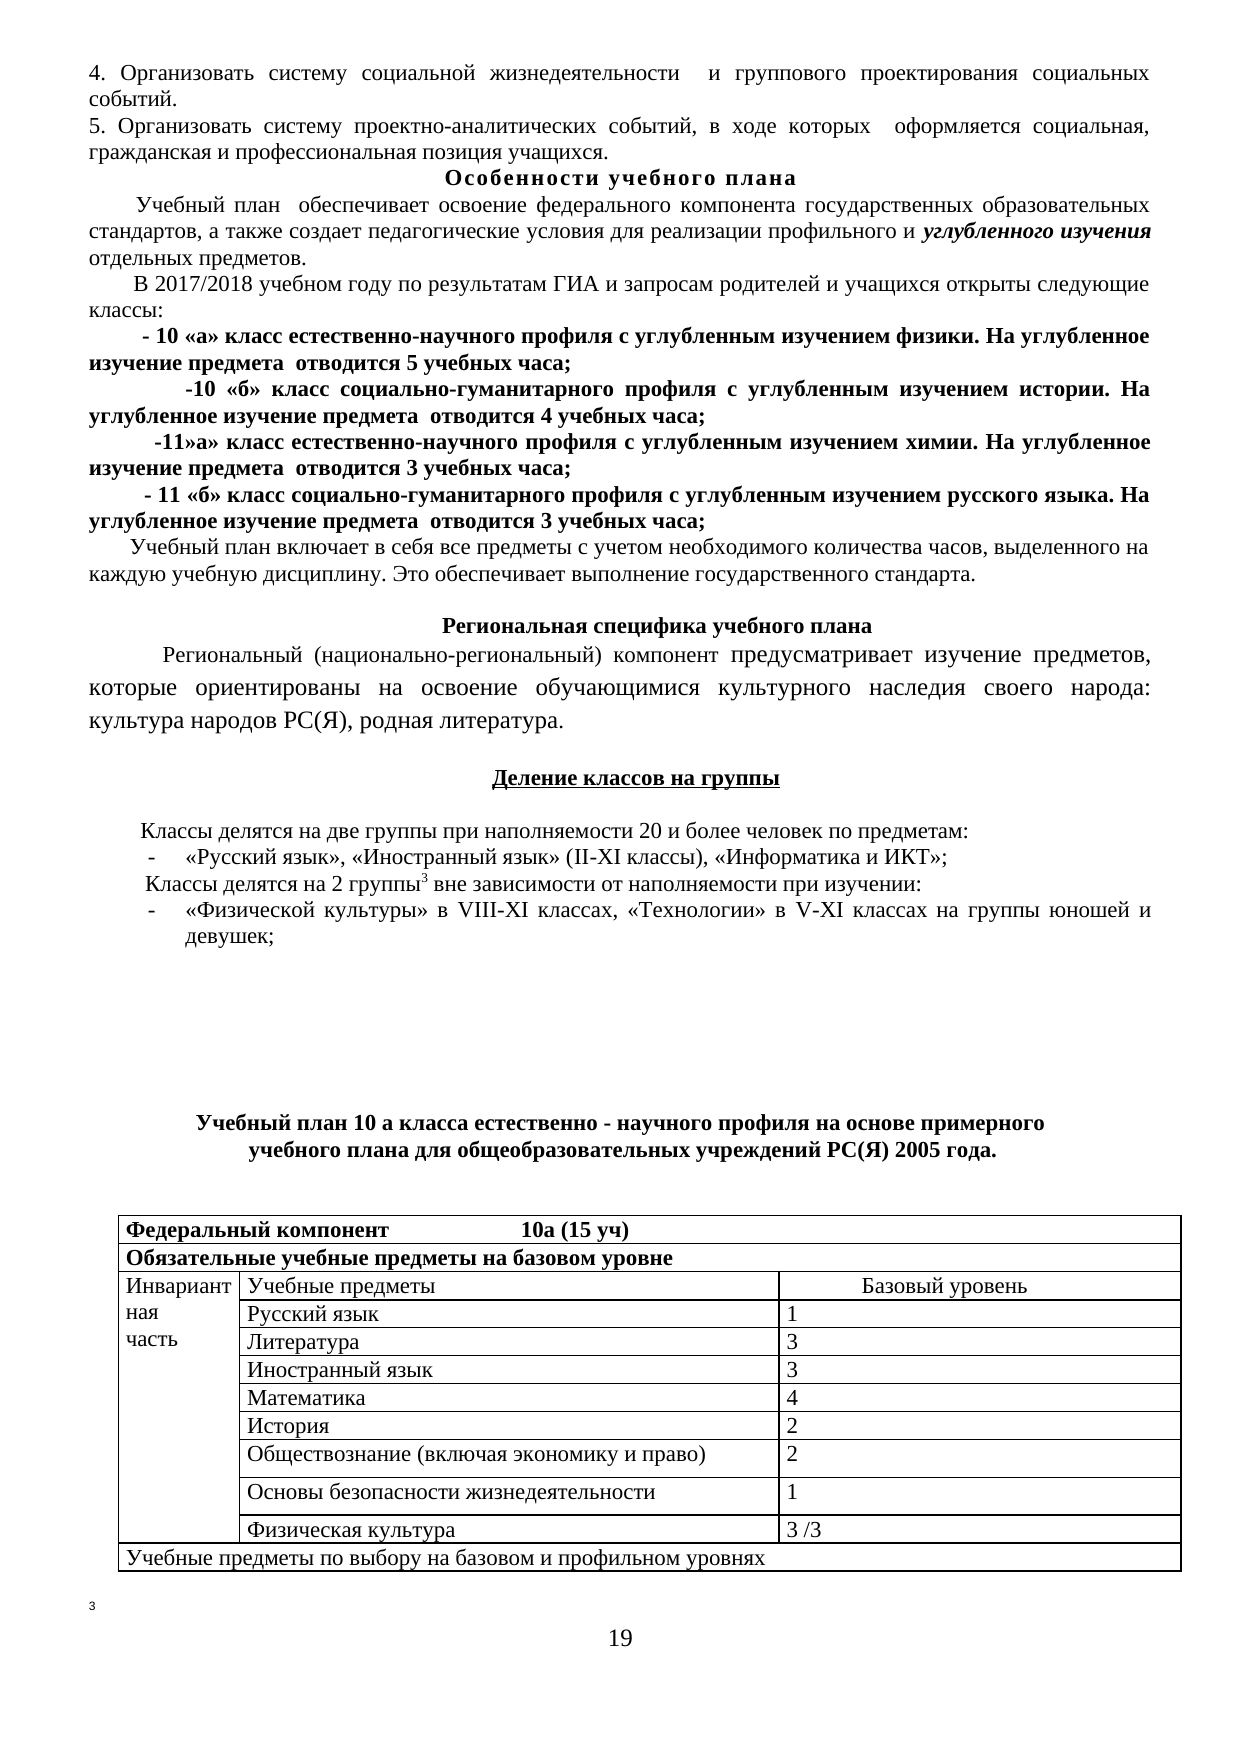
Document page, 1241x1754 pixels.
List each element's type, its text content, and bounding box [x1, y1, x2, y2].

title Учебный план 10 а класса естественно - научного профиля на основе примерного [89, 1109, 1152, 1136]
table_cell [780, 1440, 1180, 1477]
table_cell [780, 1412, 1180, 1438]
text - 11 «б» класс социально-гуманитарного профиля с углубленным изучением русского языка. На углубленное изучение предмета отводится 3 учебных часа; [89, 481, 1152, 533]
text - 10 «а» класс естественно-научного профиля с углубленным изучением физики. На углубленное изучение предмета отводится 5 учебных часа; [89, 323, 1152, 375]
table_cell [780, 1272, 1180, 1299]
list «Физической культуры» в VIII-XI классах, «Технологии» в V-XI классах на группы юношей и девушек; [148, 896, 1152, 949]
text -11»а» класс естественно-научного профиля с углубленным изучением химии. На углубленное изучение предмета отводится 3 учебных часа; [89, 428, 1152, 481]
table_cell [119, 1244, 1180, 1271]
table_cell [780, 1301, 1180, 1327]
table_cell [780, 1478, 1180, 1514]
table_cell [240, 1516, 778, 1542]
text Деление классов на группы [89, 764, 1152, 791]
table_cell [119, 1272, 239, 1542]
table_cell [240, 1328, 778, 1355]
text Учебный план обеспечивает освоение федерального компонента государственных образовательных стандартов, а также создает педагогические условия для реализации профильного и углубленного изучения отдельных предметов. [89, 191, 1152, 270]
text Региональный (национально-региональный) компонент предусматривает изучение предметов, которые ориентированы на освоение обучающимися культурного наследия своего народа: культура народов РС(Я), родная литература. [89, 639, 1152, 734]
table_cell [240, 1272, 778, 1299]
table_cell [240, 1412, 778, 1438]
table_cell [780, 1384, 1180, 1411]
text Классы делятся на две группы при наполняемости 20 и более человек по предметам: [89, 817, 1152, 843]
text -10 «б» класс социально-гуманитарного профиля с углубленным изучением истории. На углубленное изучение предмета отводится 4 учебных часа; [89, 375, 1152, 428]
text Учебный план включает в себя все предметы с учетом необходимого количества часов, выделенного на каждую учебную дисциплину. Это обеспечивает выполнение государственного стандарта. [89, 533, 1152, 586]
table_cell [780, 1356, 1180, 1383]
text Особенности учебного плана [89, 164, 1152, 191]
text В 2017/2018 учебном году по результатам ГИА и запросам родителей и учащихся открыты следующие классы: [89, 270, 1152, 323]
text 5. Организовать систему проектно-аналитических событий, в ходе которых оформляется социальная, гражданская и профессиональная позиция учащихся. [89, 112, 1152, 164]
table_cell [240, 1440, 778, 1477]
text 4. Организовать систему социальной жизнедеятельности и группового проектирования социальных событий. [89, 59, 1152, 112]
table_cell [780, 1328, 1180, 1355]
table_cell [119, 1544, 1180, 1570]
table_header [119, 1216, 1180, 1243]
list «Русский язык», «Иностранный язык» (II-XI классы), «Информатика и ИКТ»; [148, 843, 1152, 870]
title учебного плана для общеобразовательных учреждений РС(Я) 2005 года. [89, 1136, 1152, 1162]
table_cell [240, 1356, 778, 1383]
text Региональная специфика учебного плана [89, 612, 1152, 639]
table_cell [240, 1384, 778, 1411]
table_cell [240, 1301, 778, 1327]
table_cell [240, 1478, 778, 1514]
text Классы делятся на 2 группы вне зависимости от наполняемости при изучении: [89, 870, 1152, 896]
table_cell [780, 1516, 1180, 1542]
